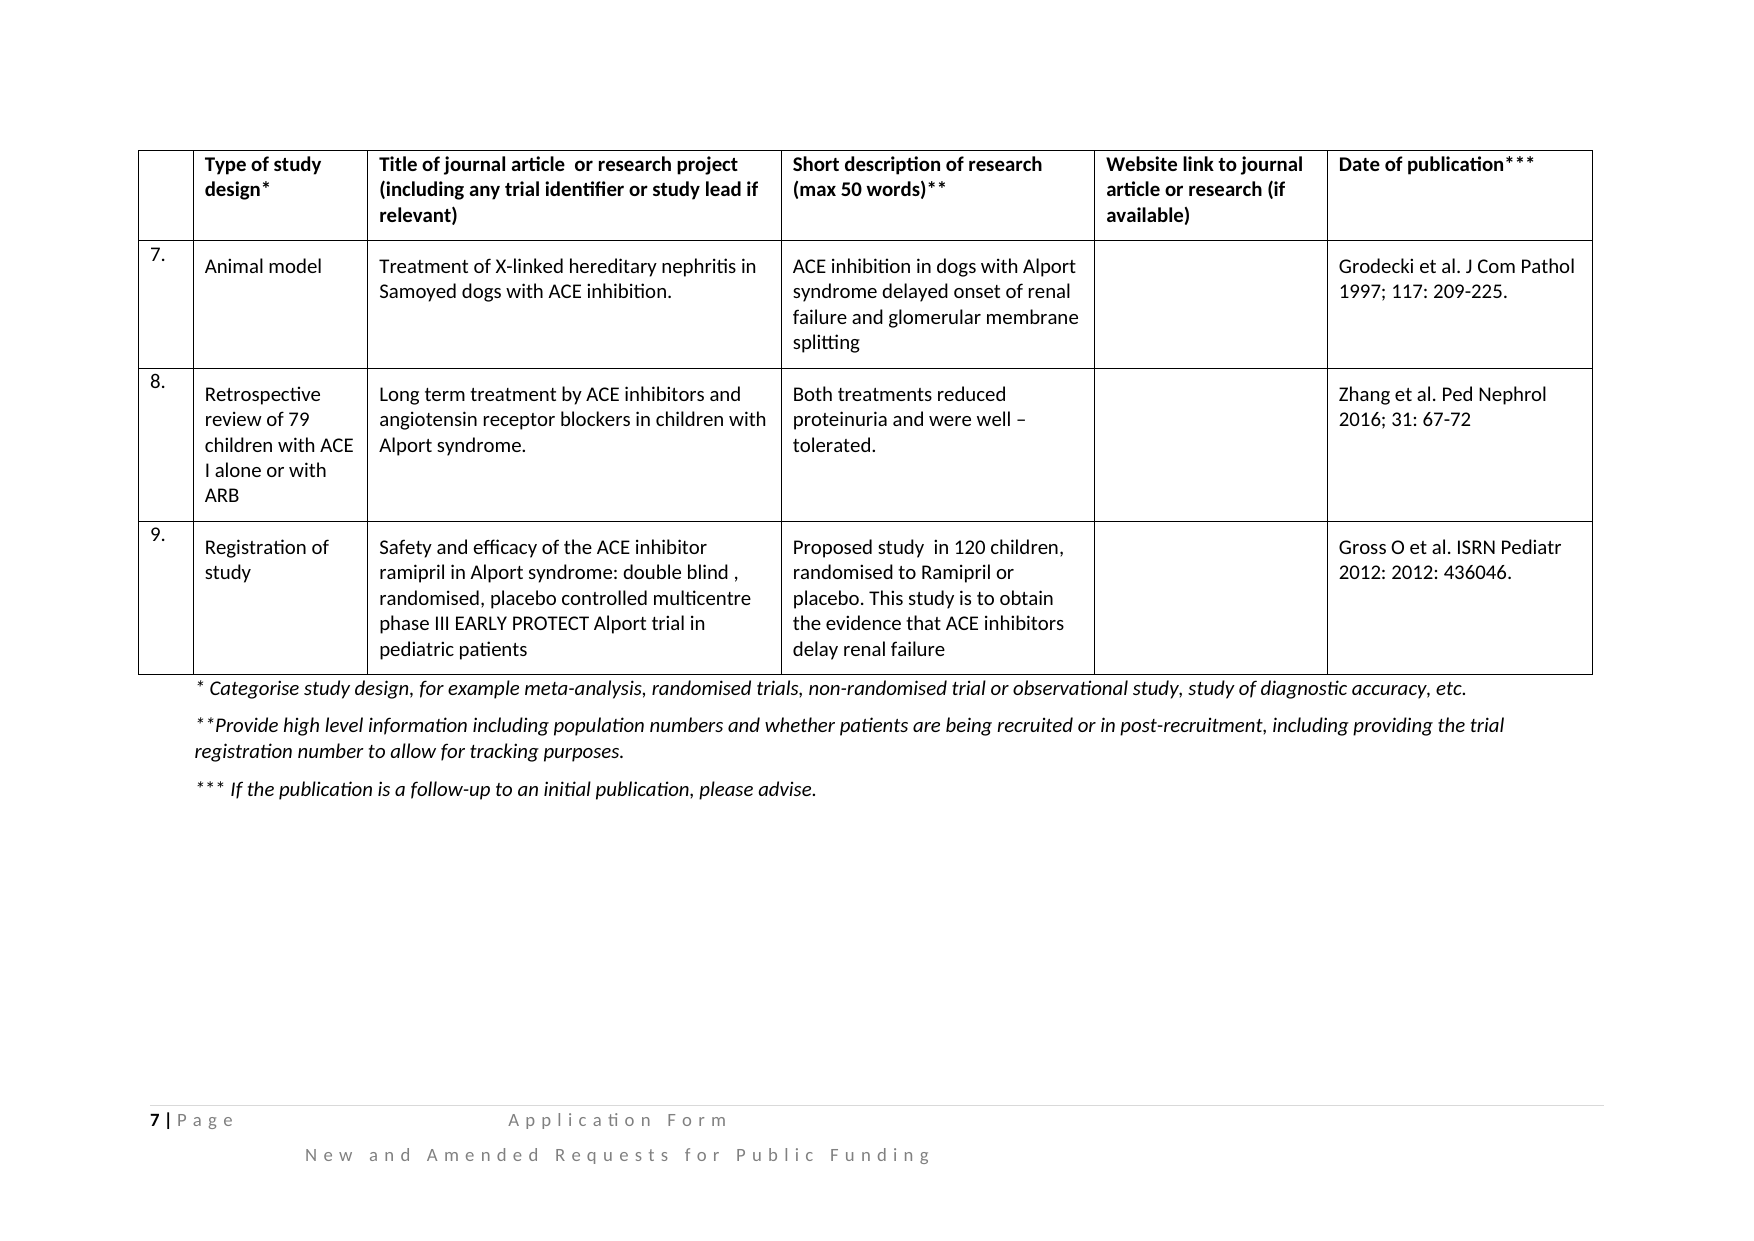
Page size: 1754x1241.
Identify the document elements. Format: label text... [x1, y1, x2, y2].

table_cell [1095, 241, 1327, 367]
table_cell Both treatments reduced proteinuria and were well –tolerated. [782, 369, 1094, 521]
table_header Type of study design* [194, 151, 367, 240]
table_cell Zhang et al. Ped Nephrol 2016; 31: 67-72 [1328, 369, 1592, 521]
table_cell [1095, 522, 1327, 674]
text *** If the publication is a follow-up to an initial publication, please advise. [194, 776, 1604, 801]
table_cell Long term treatment by ACE inhibitors and angiotensin receptor blockers in children with Alport syndrome. [368, 369, 781, 521]
table_cell Retrospective review of 79 children with ACE I alone or with ARB [194, 369, 367, 521]
table_cell Animal model [194, 241, 367, 367]
table_header Website link to journal article or research (if available) [1095, 151, 1327, 240]
table_cell ACE inhibition in dogs with Alport syndrome delayed onset of renal failure and glomerular membrane splitting [782, 241, 1094, 367]
table_cell Gross O et al. ISRN Pediatr 2012: 2012: 436046. [1328, 522, 1592, 674]
table_header Title of journal article or research project (including any trial identifier or study lead if relevant) [368, 151, 781, 240]
table_cell 9. [139, 522, 193, 674]
table_cell [1095, 369, 1327, 521]
table_cell Treatment of X-linked hereditary nephritis in Samoyed dogs with ACE inhibition. [368, 241, 781, 367]
table_cell Registration of study [194, 522, 367, 674]
text * Categorise study design, for example meta-analysis, randomised trials, non-randomised trial or observational study, study of diagnostic accuracy, etc. [194, 675, 1604, 700]
table_cell Grodecki et al. J Com Pathol 1997; 117: 209-225. [1328, 241, 1592, 367]
text **Provide high level information including population numbers and whether patients are being recruited or in post-recruitment, including providing the trial registration number to allow for tracking purposes. [194, 713, 1604, 763]
table_cell 7. [139, 241, 193, 367]
table_cell 8. [139, 369, 193, 521]
table_header Date of publication*** [1328, 151, 1592, 240]
table_header Short description of research (max 50 words)** [782, 151, 1094, 240]
table_cell Safety and efficacy of the ACE inhibitor ramipril in Alport syndrome: double blind , randomised, placebo controlled multicentre phase III EARLY PROTECT Alport trial in pediatric patients [368, 522, 781, 674]
table_header [139, 151, 193, 240]
table_cell Proposed study in 120 children, randomised to Ramipril or placebo. This study is to obtain the evidence that ACE inhibitors delay renal failure [782, 522, 1094, 674]
